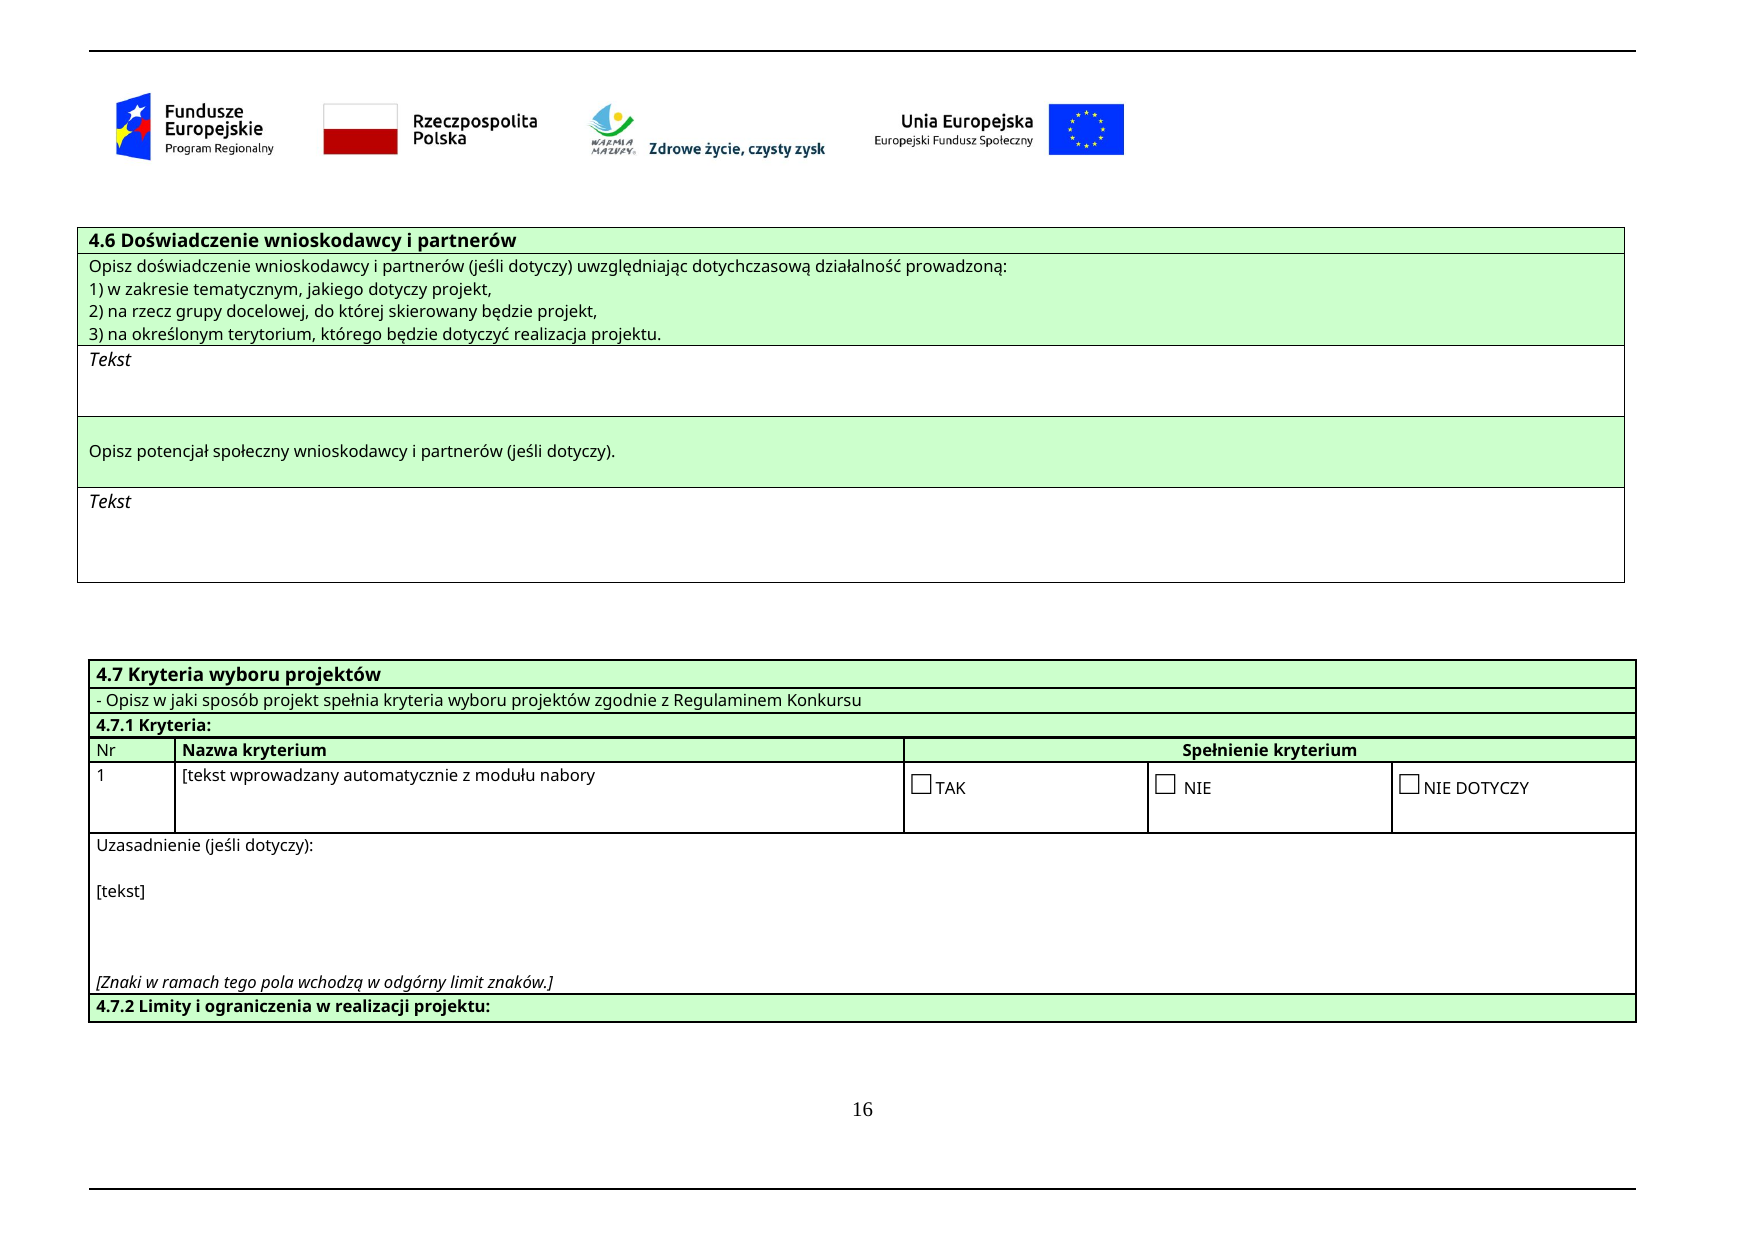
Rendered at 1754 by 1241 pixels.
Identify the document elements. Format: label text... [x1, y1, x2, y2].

table_cell Opisz potencjał społeczny wnioskodawcy i partnerów (jeśli dotyczy). [78, 417, 1624, 487]
table_cell 4.7.1 Kryteria: [90, 714, 1635, 736]
table_cell 1 [90, 763, 174, 832]
table_cell Tekst [78, 488, 1624, 582]
table_cell [tekst wprowadzany automatycznie z modułu nabory [176, 763, 903, 832]
table_cell Tekst [78, 346, 1624, 416]
table_cell Opisz doświadczenie wnioskodawcy i partnerów (jeśli dotyczy) uwzględniając dotychczasową działalność prowadzoną: 1) w zakresie tematycznym, jakiego dotyczy projekt, 2) na rzecz grupy docelowej, do której skierowany będzie projekt, 3) na określonym terytorium, którego będzie dotyczyć realizacja projektu. [78, 254, 1624, 345]
table_cell 4.7.2 Limity i ograniczenia w realizacji projektu: [90, 995, 1635, 1021]
table_header 4.6 Doświadczenie wnioskodawcy i partnerów [78, 228, 1624, 253]
table_cell □ NIE DOTYCZY [1393, 763, 1635, 832]
table_cell Nazwa kryterium [176, 739, 903, 761]
table_cell Nr [90, 739, 174, 761]
table_cell Uzasadnienie (jeśli dotyczy): [tekst] [Znaki w ramach tego pola wchodzą w odgórny limit znaków.] [90, 834, 1635, 993]
table_cell □ NIE [1149, 763, 1391, 832]
table_cell □ TAK [905, 763, 1147, 832]
table_header 4.7 Kryteria wyboru projektów [90, 661, 1635, 687]
table_cell - Opisz w jaki sposób projekt spełnia kryteria wyboru projektów zgodnie z Regulaminem Konkursu [90, 689, 1635, 712]
picture [88, 73, 1148, 176]
table_cell Spełnienie kryterium [905, 739, 1635, 761]
